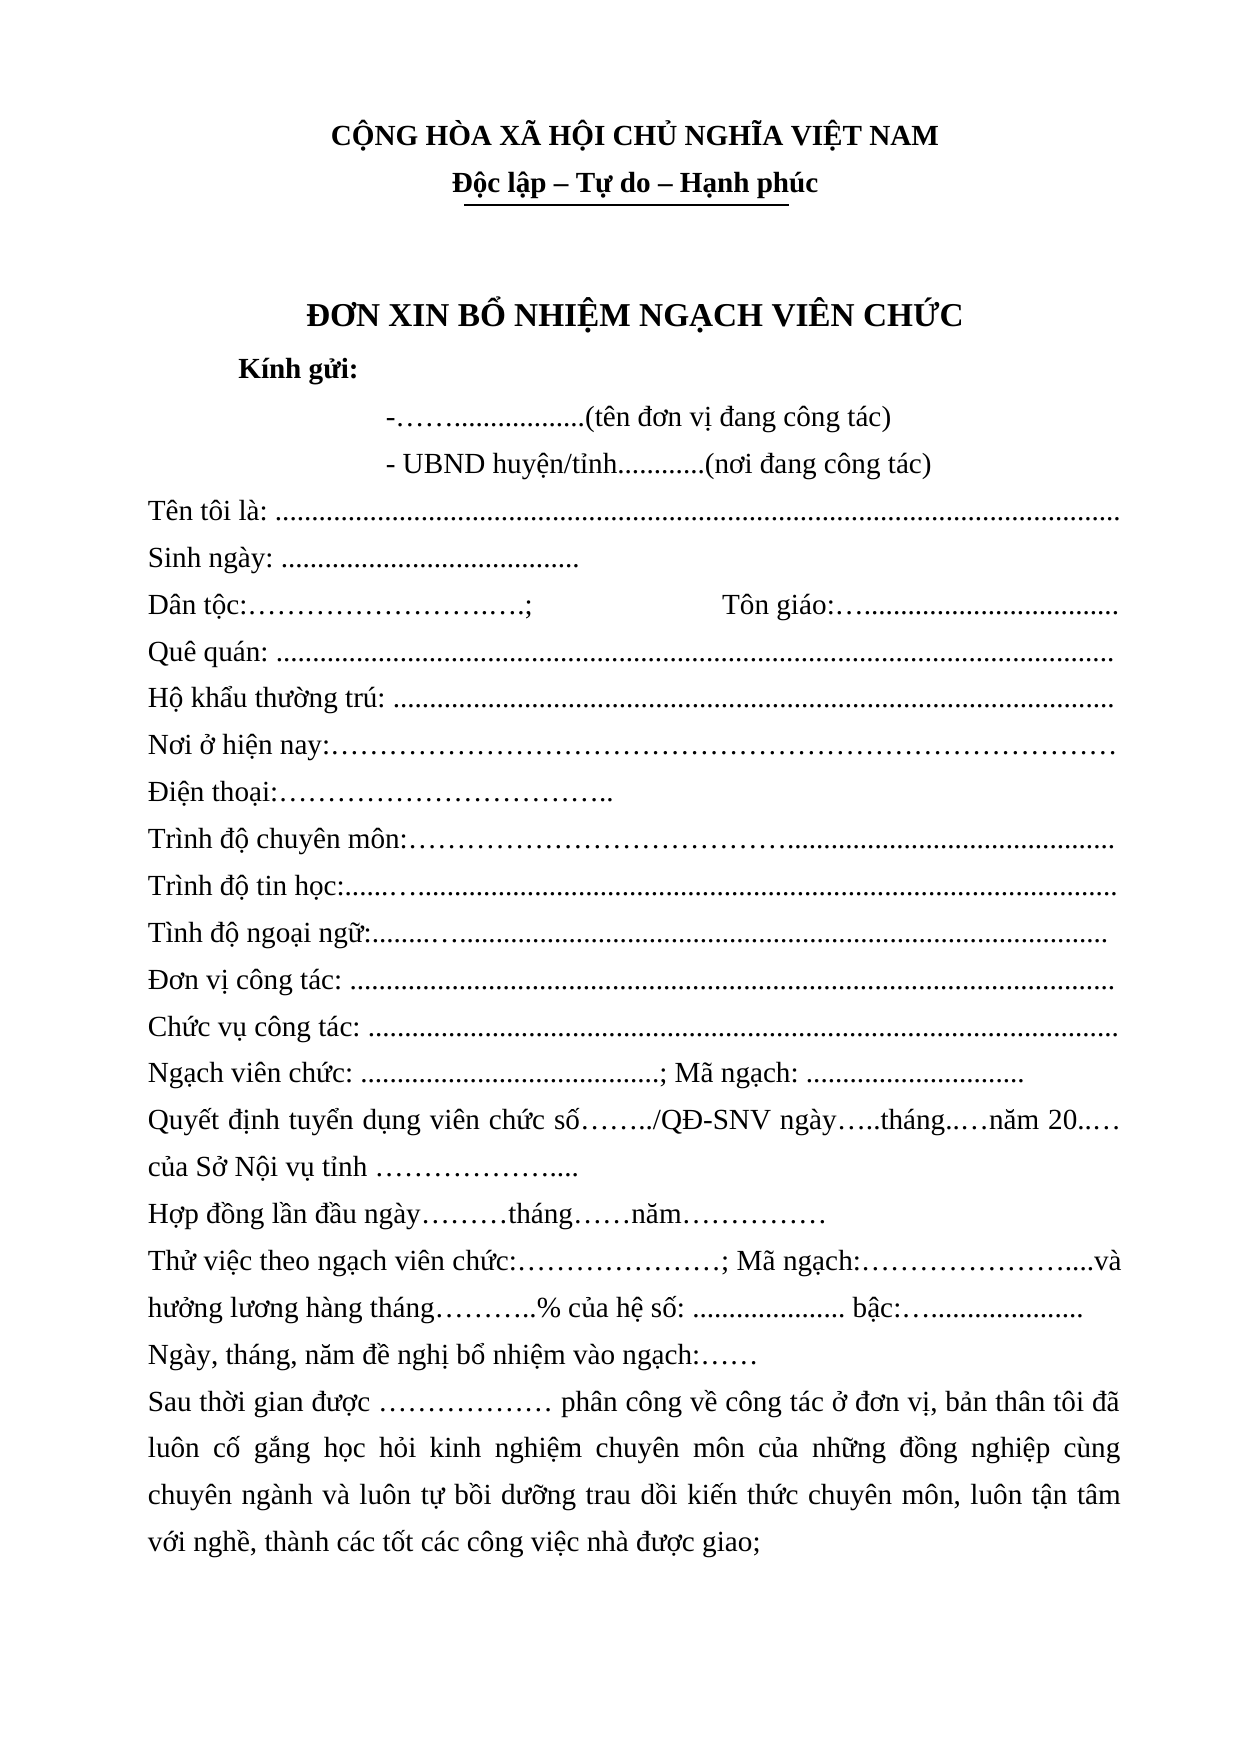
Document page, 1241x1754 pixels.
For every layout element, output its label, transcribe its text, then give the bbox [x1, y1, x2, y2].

text Tên tôi là: .................................................................................................................... [148, 493, 1122, 527]
table_header Kính gửi: [236, 349, 384, 493]
text Nơi ở hiện nay:……………………………………………………………………… [148, 727, 1122, 761]
text Quê quán: ................................................................................................................... [148, 634, 1122, 667]
text Ngạch viên chức: .........................................; Mã ngạch: .............................. [148, 1056, 1122, 1089]
text Độc lập – Tự do – Hạnh phúc [148, 165, 1122, 238]
text Chức vụ công tác: ....................................................................................................... [148, 1009, 1122, 1042]
text Sinh ngày: ......................................... [148, 540, 1122, 573]
text Tình độ ngoại ngữ:........…......................................................................................... [148, 915, 1122, 948]
text Hộ khẩu thường trú: ................................................................................................... [148, 681, 1122, 714]
text Hợp đồng lần đầu ngày………tháng……năm…………… [148, 1196, 1122, 1230]
text Quyết định tuyển dụng viên chức số……../QĐ-SNV ngày…..tháng..…năm 20..…của Sở Nội vụ tỉnh ……………….... [148, 1102, 1122, 1183]
table_header -……..................(tên đơn vị đang công tác) - UBND huyện/tỉnh............(nơi đang công tác) [384, 349, 1138, 493]
text Thử việc theo ngạch viên chức:…………………; Mã ngạch:…………………....và hưởng lương hàng tháng………..% của hệ số: ..................... bậc:…..................... [148, 1243, 1122, 1323]
text ĐƠN XIN BỔ NHIỆM NGẠCH VIÊN CHỨC [148, 296, 1122, 334]
text CỘNG HÒA XÃ HỘI CHỦ NGHĨA VIỆT NAM [148, 118, 1122, 152]
text Sau thời gian được ……………… phân công về công tác ở đơn vị, bản thân tôi đã luôn cố gắng học hỏi kinh nghiệm chuyên môn của những đồng nghiệp cùng chuyên ngành và luôn tự bồi dưỡng trau dồi kiến thức chuyên môn, luôn tận tâm với nghề, thành các tốt các công việc nhà được giao; [148, 1384, 1122, 1558]
text Ngày, tháng, năm đề nghị bổ nhiệm vào ngạch:…… [148, 1337, 1122, 1370]
text Trình độ chuyên môn:…………………………………............................................. [148, 821, 1122, 855]
text Trình độ tin học:......…................................................................................................ [148, 868, 1122, 902]
text Điện thoại:…………………………….. [148, 774, 1122, 808]
text Dân tộc:…………………….….; Tôn giáo:…................................... [148, 587, 1122, 620]
text Đơn vị công tác: ......................................................................................................... [148, 962, 1122, 995]
